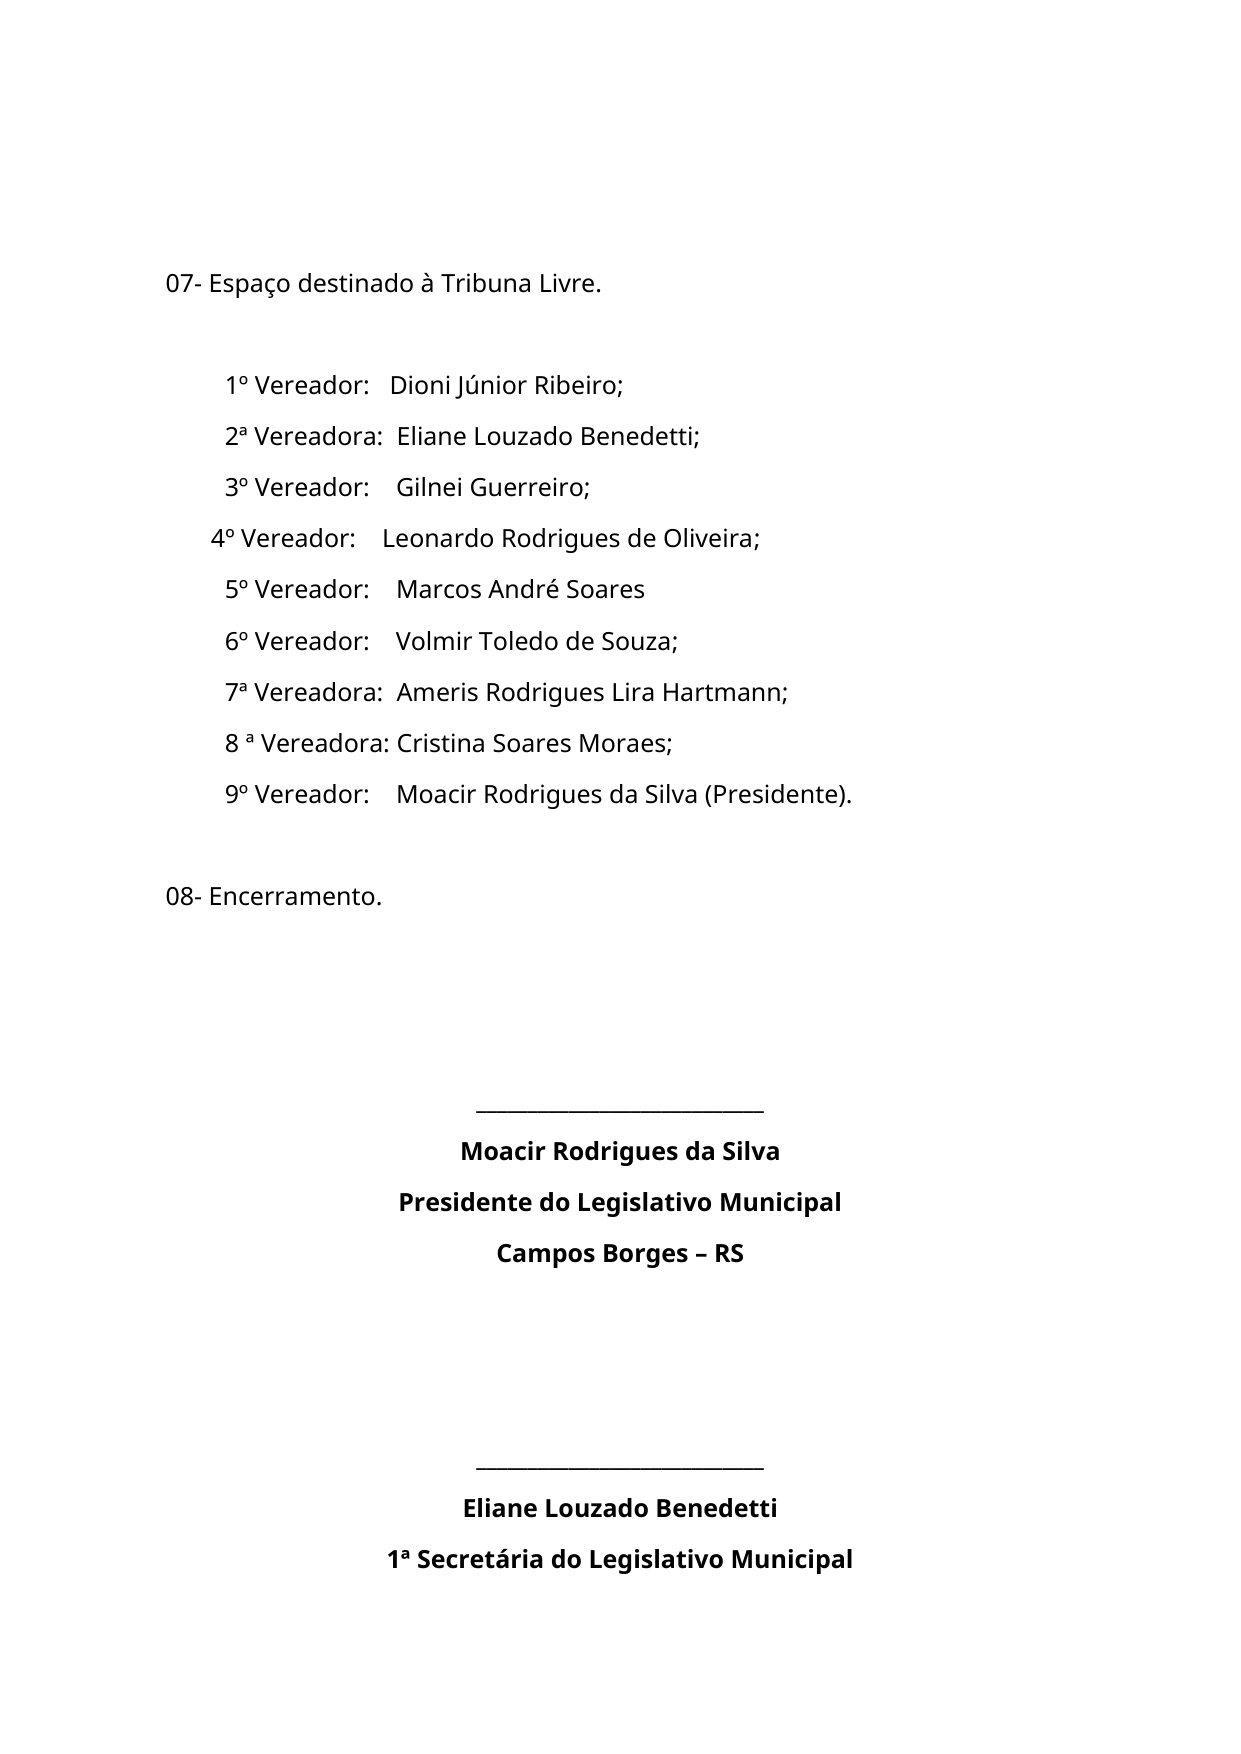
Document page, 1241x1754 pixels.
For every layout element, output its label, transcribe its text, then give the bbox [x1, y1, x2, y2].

text 9º Vereador: Moacir Rodrigues da Silva (Presidente). [224, 776, 1075, 810]
text 4º Vereador: Leonardo Rodrigues de Oliveira; [165, 521, 1075, 555]
text 08- Encerramento. [165, 878, 1075, 912]
text 1º Vereador: Dioni Júnior Ribeiro; [224, 368, 1075, 402]
text Campos Borges – RS [165, 1236, 1075, 1270]
text 2ª Vereadora: Eliane Louzado Benedetti; [224, 419, 1075, 453]
text Eliane Louzado Benedetti [165, 1491, 1075, 1525]
text 1ª Secretária do Legislativo Municipal [165, 1542, 1075, 1576]
text 6º Vereador: Volmir Toledo de Souza; [224, 623, 1075, 657]
text 3º Vereador: Gilnei Guerreiro; [224, 470, 1075, 504]
text Moacir Rodrigues da Silva [165, 1133, 1075, 1168]
text Presidente do Legislativo Municipal [165, 1184, 1075, 1219]
text 8 ª Vereadora: Cristina Soares Moraes; [224, 725, 1075, 759]
text 5º Vereador: Marcos André Soares [224, 572, 1075, 606]
text ____________________________ [165, 1440, 1075, 1474]
text 07- Espaço destinado à Tribuna Livre. [165, 266, 1075, 300]
text 7ª Vereadora: Ameris Rodrigues Lira Hartmann; [224, 674, 1075, 708]
text ____________________________ [165, 1082, 1075, 1117]
